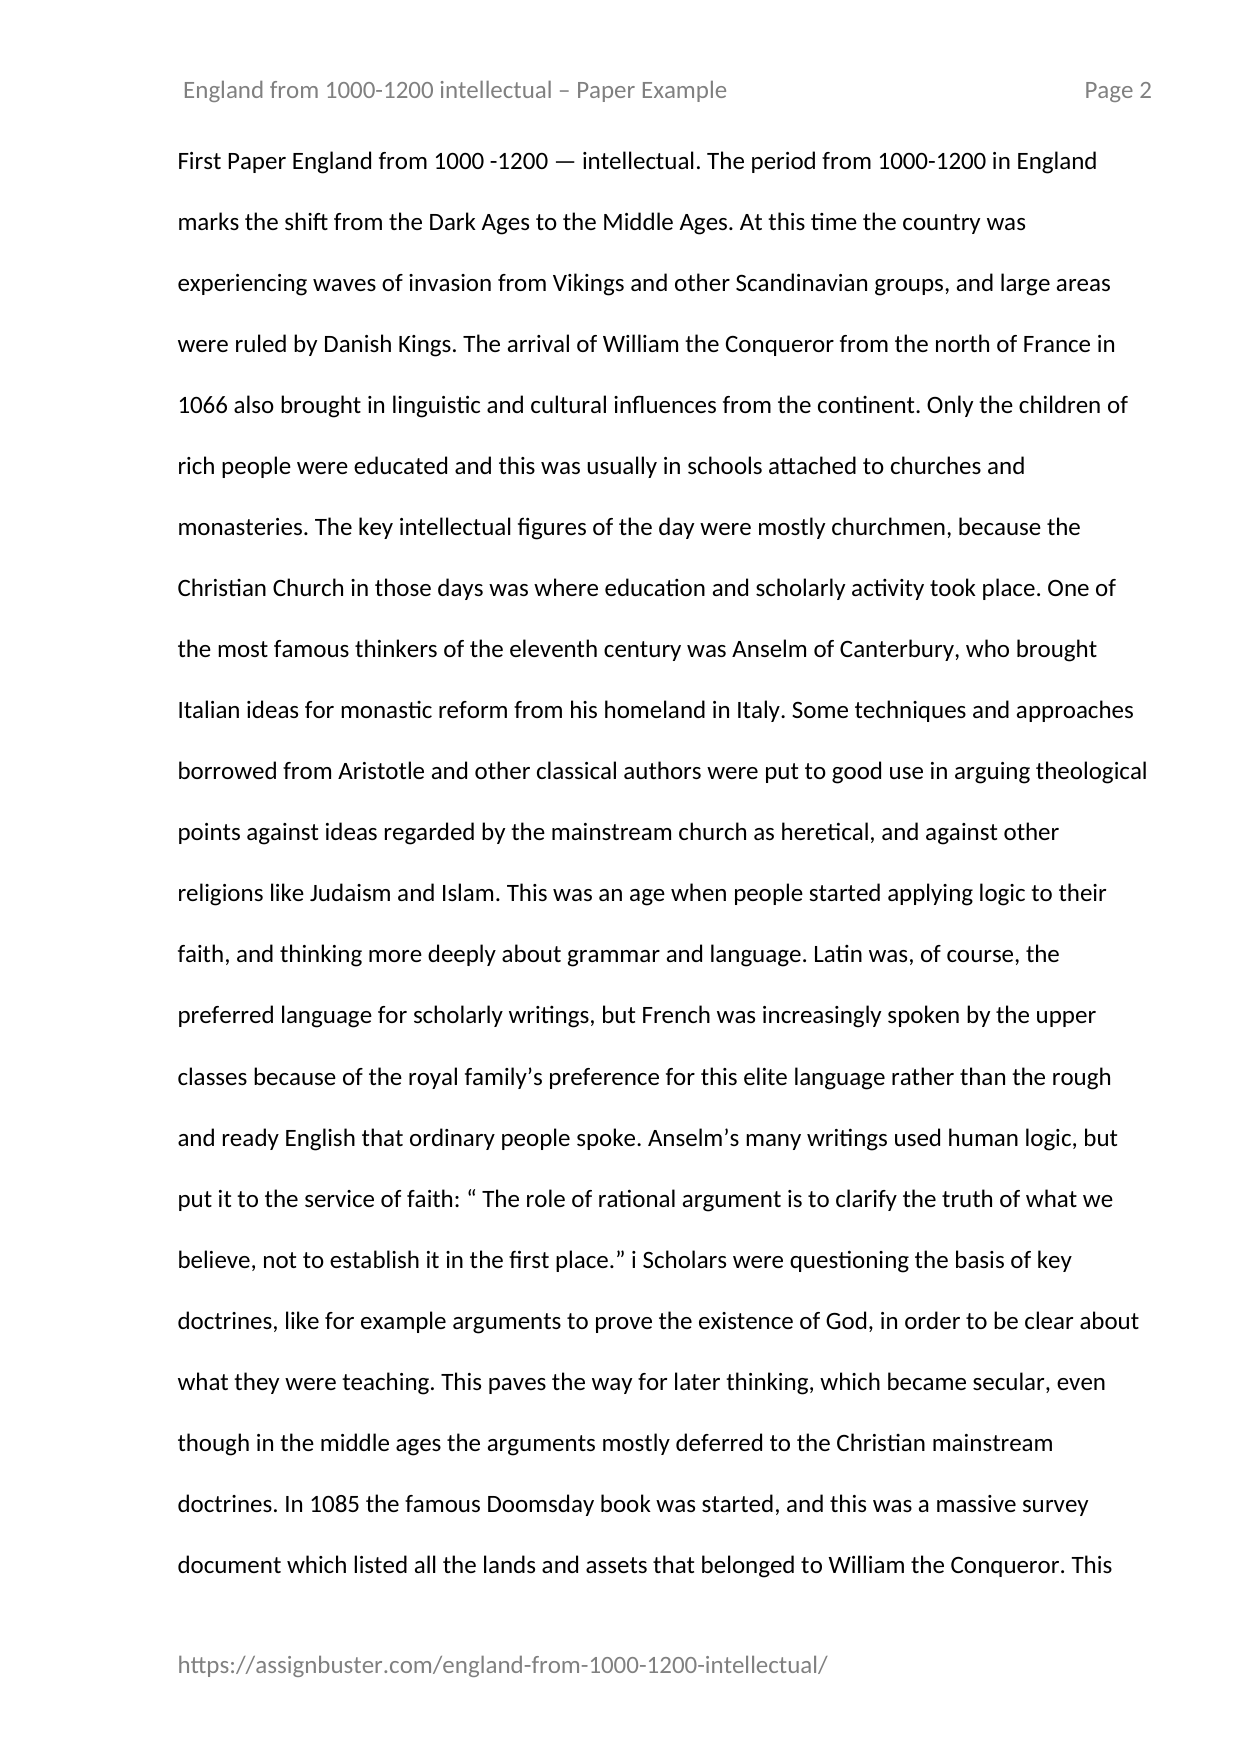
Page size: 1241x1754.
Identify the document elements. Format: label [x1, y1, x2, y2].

text [177, 145, 1152, 1579]
